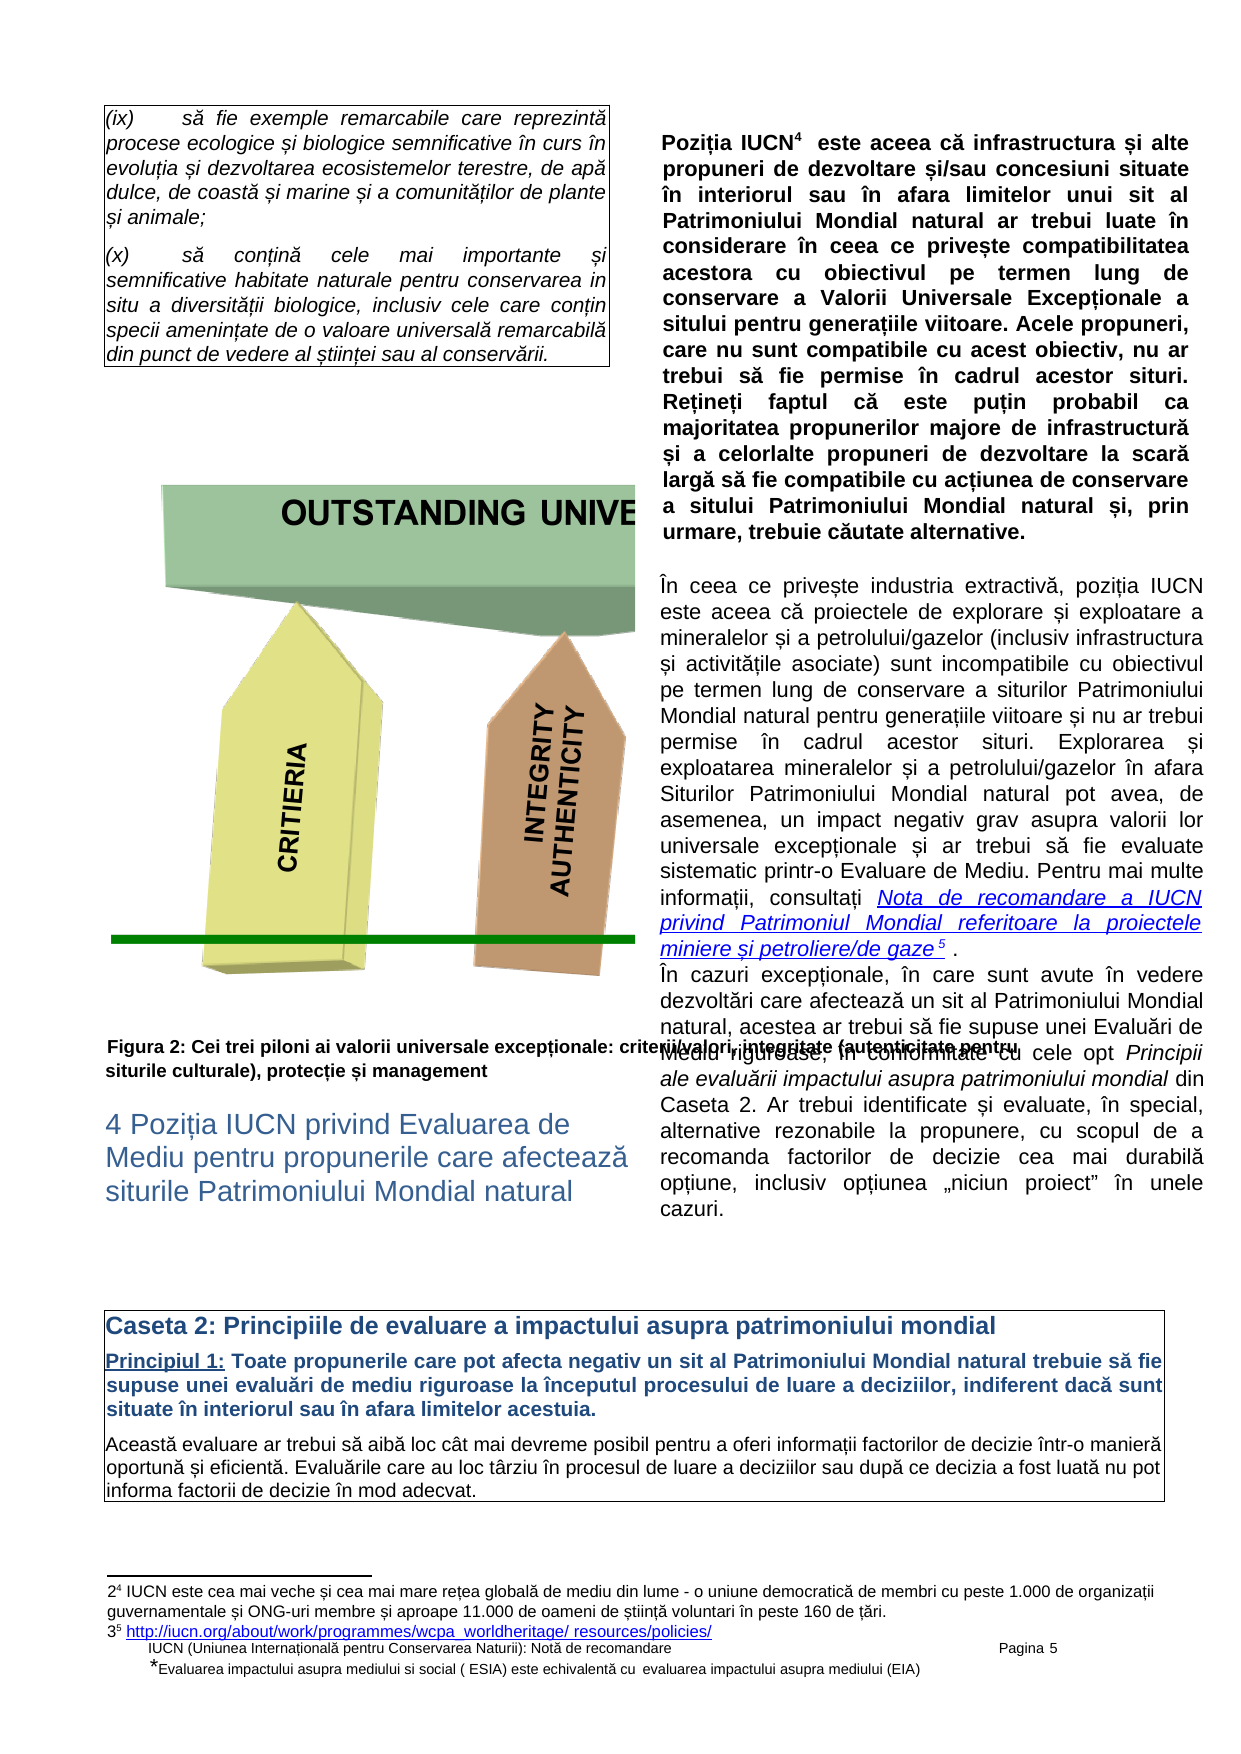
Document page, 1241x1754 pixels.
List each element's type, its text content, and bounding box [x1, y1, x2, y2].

text În ceea ce privește industria extractivă, poziția IUCN este aceea că proiectele de explorare și exploatare a mineralelor și a petrolului/gazelor (inclusiv infrastructura și activitățile asociate) sunt incompatibile cu obiectivul pe termen lung de conservare a siturilor Patrimoniului Mondial natural pentru generațiile viitoare și nu ar trebui permise în cadrul acestor situri. Explorarea și exploatarea mineralelor și a petrolului/gazelor în afara Siturilor Patrimoniului Mondial natural pot avea, de asemenea, un impact negativ grav asupra valorii lor universale excepționale și ar trebui să fie evaluate sistematic printr-o Evaluare de Mediu. Pentru mai multe informații, consultați Nota de recomandare a IUCN privind Patrimoniul Mondial referitoare la proiectele miniere și petroliere/de gaze 5. [660, 573, 1204, 961]
text Principiul 1: Toate propunerile care pot afecta negativ un sit al Patrimoniului Mondial natural trebuie să fie supuse unei evaluări de mediu riguroase la începutul procesului de luare a deciziilor, indiferent dacă sunt situate în interiorul sau în afara limitelor acestuia. [105, 1347, 1164, 1421]
picture [110, 484, 636, 1001]
text 4 Poziția IUCN privind Evaluarea de Mediu pentru propunerile care afectează siturile Patrimoniului Mondial natural [105, 1107, 635, 1207]
list să conțină cele mai importante și semnificative habitate naturale pentru conservarea in situ a diversității biologice, inclusiv cele care conțin specii amenințate de o valoare universală remarcabilă din punct de vedere al științei sau al conservării. [105, 242, 609, 366]
subtitle Caseta 2: Principiile de evaluare a impactului asupra patrimoniului mondial [105, 1311, 1164, 1340]
text Această evaluare ar trebui să aibă loc cât mai devreme posibil pentru a oferi informații factorilor de decizie într-o manieră oportună și eficientă. Evaluările care au loc târziu în procesul de luare a deciziilor sau după ce decizia a fost luată nu pot informa factorii de decizie în mod adecvat. [105, 1432, 1164, 1501]
list să fie exemple remarcabile care reprezintă procese ecologice și biologice semnificative în curs în evoluția și dezvoltarea ecosistemelor terestre, de apă dulce, de coastă și marine și a comunităților de plante și animale; [105, 106, 609, 230]
text siturile culturale), protecție și management [105, 1060, 609, 1081]
text Poziția IUCN4 este aceea că infrastructura și alte propuneri de dezvoltare și/sau concesiuni situate în interiorul sau în afara limitelor unui sit al Patrimoniului Mondial natural ar trebui luate în considerare în ceea ce privește compatibilitatea acestora cu obiectivul pe termen lung de conservare a Valorii Universale Excepționale a sitului pentru generațiile viitoare. Acele propuneri, care nu sunt compatibile cu acest obiectiv, nu ar trebui să fie permise în cadrul acestor situri. Rețineți faptul că este puțin probabil ca majoritatea propunerilor majore de infrastructură și a celorlalte propuneri de dezvoltare la scară largă să fie compatibile cu acțiunea de conservare a sitului Patrimoniului Mondial natural și, prin urmare, trebuie căutate alternative. [661, 130, 1189, 544]
table_header Figura 2: Cei trei piloni ai valorii universale excepționale: criterii/valori, integritate (autenticitate pentru [107, 484, 635, 1060]
text În cazuri excepționale, în care sunt avute în vedere dezvoltări care afectează un sit al Patrimoniului Mondial natural, acestea ar trebui să fie supuse unei Evaluări de Mediu riguroase, în conformitate cu cele opt Principii ale evaluării impactului asupra patrimoniului mondial din Caseta 2. Ar trebui identificate și evaluate, în special, alternative rezonabile la propunere, cu scopul de a recomanda factorilor de decizie cea mai durabilă opțiune, inclusiv opțiunea „niciun proiect” în unele cazuri. [660, 962, 1204, 1221]
